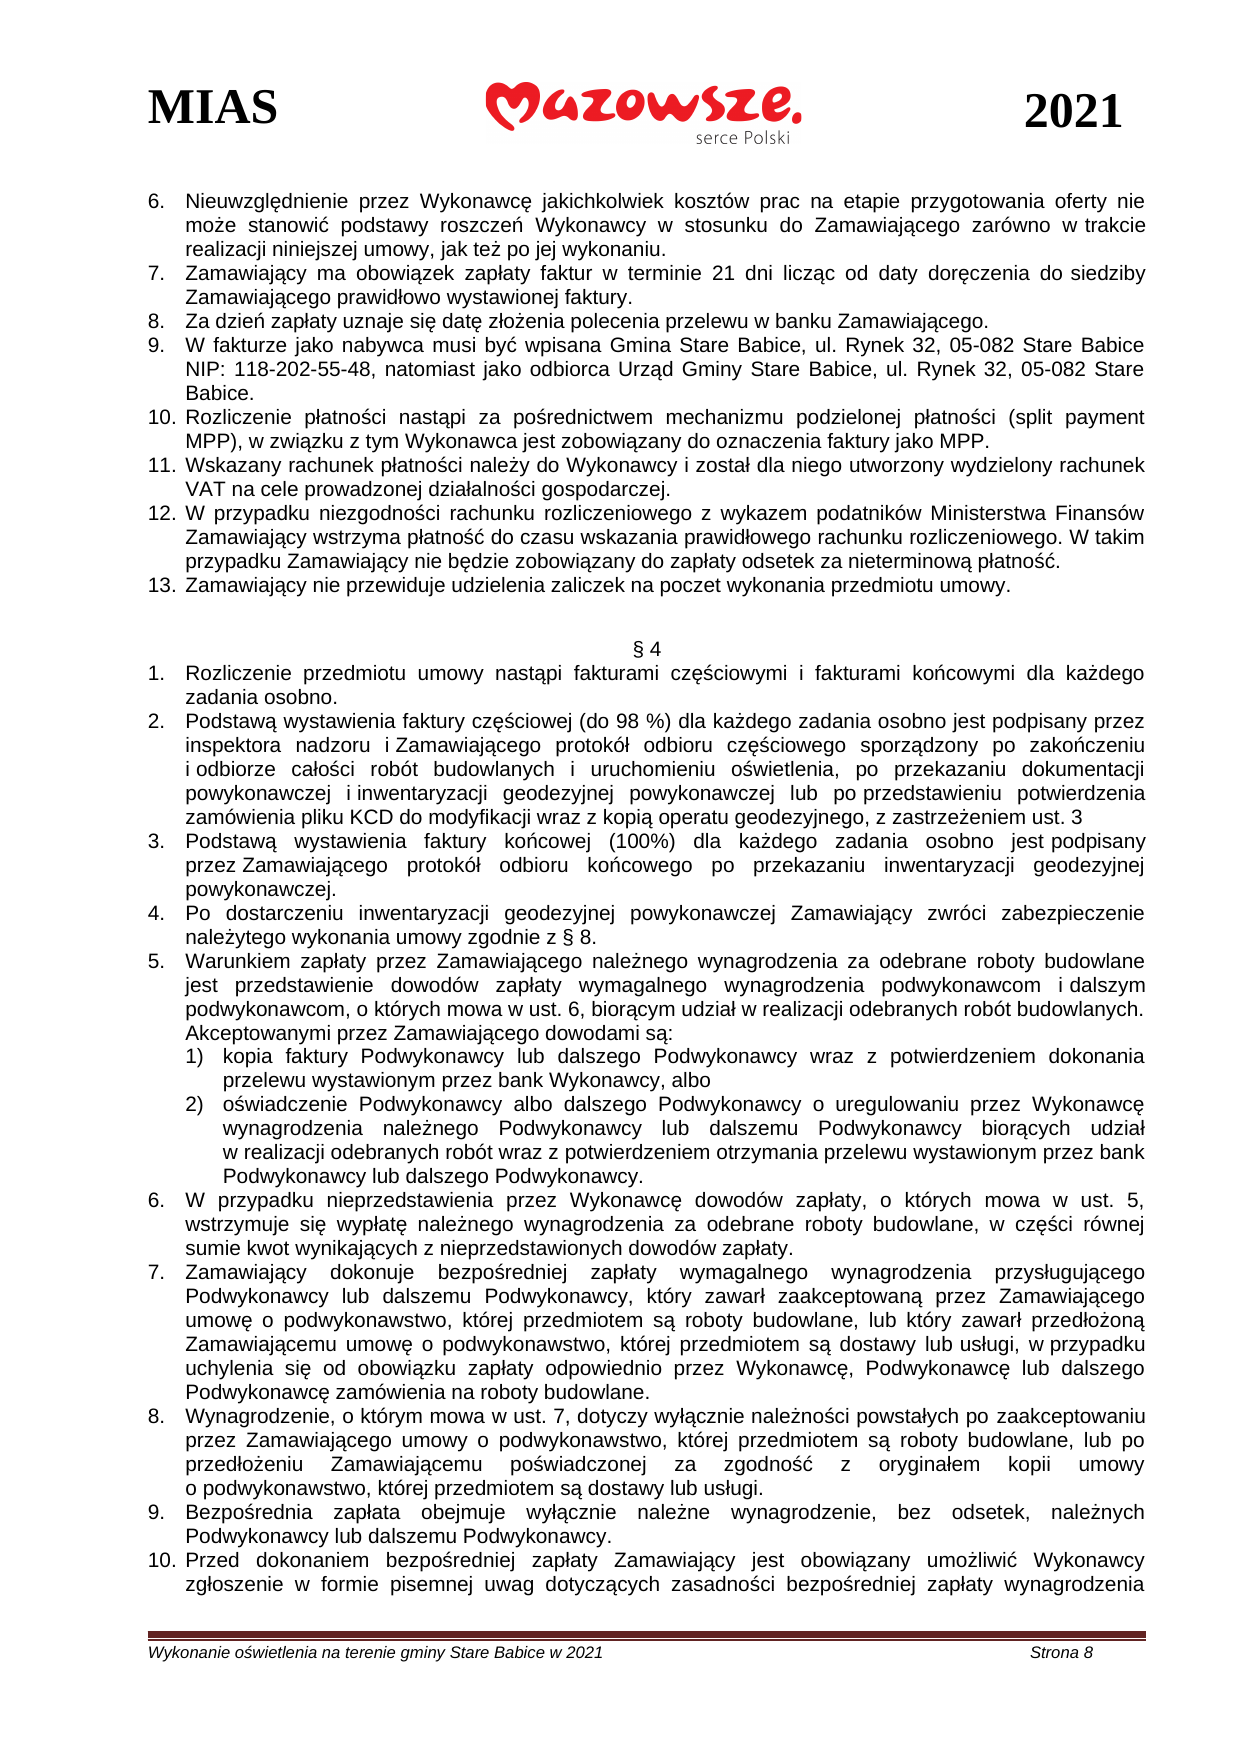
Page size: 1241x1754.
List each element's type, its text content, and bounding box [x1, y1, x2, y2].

list Bezpośrednia zapłata obejmuje wyłącznie należne wynagrodzenie, bez odsetek, należnych Podwykonawcy lub dalszemu Podwykonawcy. [148, 1499, 1146, 1547]
list Zamawiający nie przewiduje udzielenia zaliczek na poczet wykonania przedmiotu umowy. [148, 572, 1146, 596]
list Wynagrodzenie, o którym mowa w ust. 7, dotyczy wyłącznie należności powstałych po zaakceptowaniu przez Zamawiającego umowy o podwykonawstwo, której przedmiotem są roboty budowlane, lub po przedłożeniu Zamawiającemu poświadczonej za zgodność z oryginałem kopii umowy o podwykonawstwo, której przedmiotem są dostawy lub usługi. [148, 1404, 1146, 1499]
list Wskazany rachunek płatności należy do Wykonawcy i został dla niego utworzony wydzielony rachunek VAT na cele prowadzonej działalności gospodarczej. [148, 453, 1146, 501]
list Zamawiający dokonuje bezpośredniej zapłaty wymagalnego wynagrodzenia przysługującego Podwykonawcy lub dalszemu Podwykonawcy, który zawarł zaakceptowaną przez Zamawiającego umowę o podwykonawstwo, której przedmiotem są roboty budowlane, lub który zawarł przedłożoną Zamawiającemu umowę o podwykonawstwo, której przedmiotem są dostawy lub usługi, w przypadku uchylenia się od obowiązku zapłaty odpowiednio przez Wykonawcę, Podwykonawcę lub dalszego Podwykonawcę zamówienia na roboty budowlane. [148, 1260, 1146, 1404]
list Zamawiający ma obowiązek zapłaty faktur w terminie 21 dni licząc od daty doręczenia do siedziby Zamawiającego prawidłowo wystawionej faktury. [148, 261, 1146, 309]
list Nieuwzględnienie przez Wykonawcę jakichkolwiek kosztów prac na etapie przygotowania oferty nie może stanowić podstawy roszczeń Wykonawcy w stosunku do Zamawiającego zarówno w trakcie realizacji niniejszej umowy, jak też po jej wykonaniu. [148, 189, 1146, 261]
list W przypadku nieprzedstawienia przez Wykonawcę dowodów zapłaty, o których mowa w ust. 5, wstrzymuje się wypłatę należnego wynagrodzenia za odebrane roboty budowlane, w części równej sumie kwot wynikających z nieprzedstawionych dowodów zapłaty. [148, 1188, 1146, 1260]
list Po dostarczeniu inwentaryzacji geodezyjnej powykonawczej Zamawiający zwróci zabezpieczenie należytego wykonania umowy zgodnie z § 8. [148, 901, 1146, 948]
picture [485, 82, 802, 144]
list Za dzień zapłaty uznaje się datę złożenia polecenia przelewu w banku Zamawiającego. [148, 309, 1146, 333]
list kopia faktury Podwykonawcy lub dalszego Podwykonawcy wraz z potwierdzeniem dokonania przelewu wystawionym przez bank Wykonawcy, albo [185, 1044, 1146, 1092]
list Warunkiem zapłaty przez Zamawiającego należnego wynagrodzenia za odebrane roboty budowlane jest przedstawienie dowodów zapłaty wymagalnego wynagrodzenia podwykonawcom i dalszym podwykonawcom, o których mowa w ust. 6, biorącym udział w realizacji odebranych robót budowlanych. Akceptowanymi przez Zamawiającego dowodami są: [148, 948, 1146, 1044]
list oświadczenie Podwykonawcy albo dalszego Podwykonawcy o uregulowaniu przez Wykonawcę wynagrodzenia należnego Podwykonawcy lub dalszemu Podwykonawcy biorących udział w realizacji odebranych robót wraz z potwierdzeniem otrzymania przelewu wystawionym przez bank Podwykonawcy lub dalszego Podwykonawcy. [185, 1092, 1146, 1188]
list Podstawą wystawienia faktury końcowej (100%) dla każdego zadania osobno jest podpisany przez Zamawiającego protokół odbioru końcowego po przekazaniu inwentaryzacji geodezyjnej powykonawczej. [148, 829, 1146, 901]
list W przypadku niezgodności rachunku rozliczeniowego z wykazem podatników Ministerstwa Finansów Zamawiający wstrzyma płatność do czasu wskazania prawidłowego rachunku rozliczeniowego. W takim przypadku Zamawiający nie będzie zobowiązany do zapłaty odsetek za nieterminową płatność. [148, 501, 1146, 572]
list Rozliczenie przedmiotu umowy nastąpi fakturami częściowymi i fakturami końcowymi dla każdego zadania osobno. [148, 661, 1146, 709]
list Podstawą wystawienia faktury częściowej (do 98 %) dla każdego zadania osobno jest podpisany przez inspektora nadzoru i Zamawiającego protokół odbioru częściowego sporządzony po zakończeniu i odbiorze całości robót budowlanych i uruchomieniu oświetlenia, po przekazaniu dokumentacji powykonawczej i inwentaryzacji geodezyjnej powykonawczej lub po przedstawieniu potwierdzenia zamówienia pliku KCD do modyfikacji wraz z kopią operatu geodezyjnego, z zastrzeżeniem ust. 3 [148, 709, 1146, 829]
list Rozliczenie płatności nastąpi za pośrednictwem mechanizmu podzielonej płatności (split payment MPP), w związku z tym Wykonawca jest zobowiązany do oznaczenia faktury jako MPP. [148, 405, 1146, 453]
list W fakturze jako nabywca musi być wpisana Gmina Stare Babice, ul. Rynek 32, 05-082 Stare Babice NIP: 118-202-55-48, natomiast jako odbiorca Urząd Gminy Stare Babice, ul. Rynek 32, 05-082 Stare Babice. [148, 333, 1146, 405]
text § 4 [148, 637, 1146, 661]
